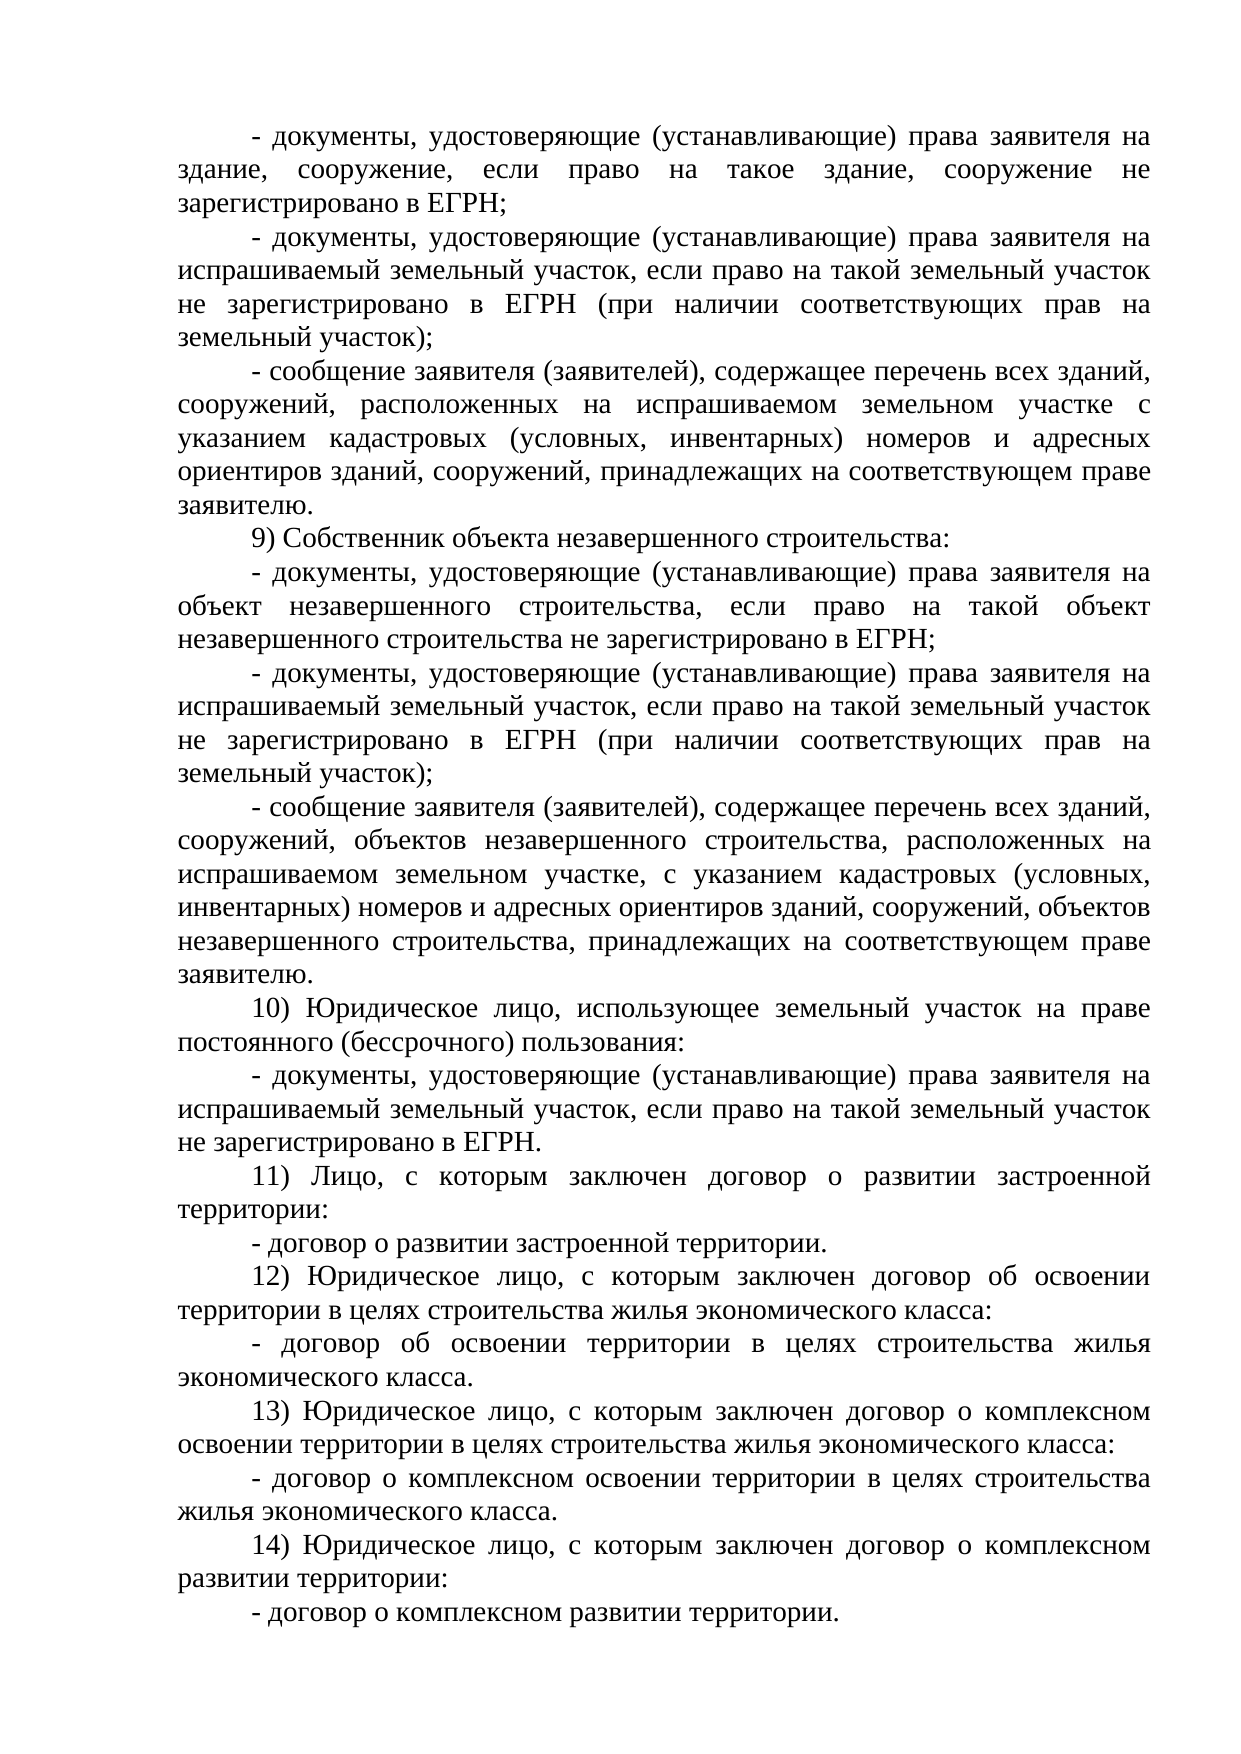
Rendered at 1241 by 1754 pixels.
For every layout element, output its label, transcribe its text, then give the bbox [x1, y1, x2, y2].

text - договор о развитии застроенной территории. [177, 1225, 1152, 1258]
text 13) Юридическое лицо, с которым заключен договор о комплексном освоении территории в целях строительства жилья экономического класса: [177, 1393, 1152, 1460]
text - документы, удостоверяющие (устанавливающие) права заявителя на испрашиваемый земельный участок, если право на такой земельный участок не зарегистрировано в ЕГРН (при наличии соответствующих прав на земельный участок); [177, 219, 1152, 353]
text - документы, удостоверяющие (устанавливающие) права заявителя на испрашиваемый земельный участок, если право на такой земельный участок не зарегистрировано в ЕГРН (при наличии соответствующих прав на земельный участок); [177, 655, 1152, 789]
text 12) Юридическое лицо, с которым заключен договор об освоении территории в целях строительства жилья экономического класса: [177, 1258, 1152, 1326]
text - документы, удостоверяющие (устанавливающие) права заявителя на здание, сооружение, если право на такое здание, сооружение не зарегистрировано в ЕГРН; [177, 118, 1152, 219]
text - договор о комплексном освоении территории в целях строительства жилья экономического класса. [177, 1460, 1152, 1527]
text 14) Юридическое лицо, с которым заключен договор о комплексном развитии территории: [177, 1527, 1152, 1594]
text - договор о комплексном развитии территории. [177, 1594, 1152, 1627]
text 9) Собственник объекта незавершенного строительства: [177, 521, 1152, 554]
text 10) Юридическое лицо, использующее земельный участок на праве постоянного (бессрочного) пользования: [177, 990, 1152, 1057]
text 11) Лицо, с которым заключен договор о развитии застроенной территории: [177, 1158, 1152, 1225]
text - договор об освоении территории в целях строительства жилья экономического класса. [177, 1326, 1152, 1393]
text - сообщение заявителя (заявителей), содержащее перечень всех зданий, сооружений, расположенных на испрашиваемом земельном участке с указанием кадастровых (условных, инвентарных) номеров и адресных ориентиров зданий, сооружений, принадлежащих на соответствующем праве заявителю. [177, 353, 1152, 521]
text - документы, удостоверяющие (устанавливающие) права заявителя на объект незавершенного строительства, если право на такой объект незавершенного строительства не зарегистрировано в ЕГРН; [177, 554, 1152, 655]
text - документы, удостоверяющие (устанавливающие) права заявителя на испрашиваемый земельный участок, если право на такой земельный участок не зарегистрировано в ЕГРН. [177, 1057, 1152, 1158]
text - сообщение заявителя (заявителей), содержащее перечень всех зданий, сооружений, объектов незавершенного строительства, расположенных на испрашиваемом земельном участке, с указанием кадастровых (условных, инвентарных) номеров и адресных ориентиров зданий, сооружений, объектов незавершенного строительства, принадлежащих на соответствующем праве заявителю. [177, 789, 1152, 990]
